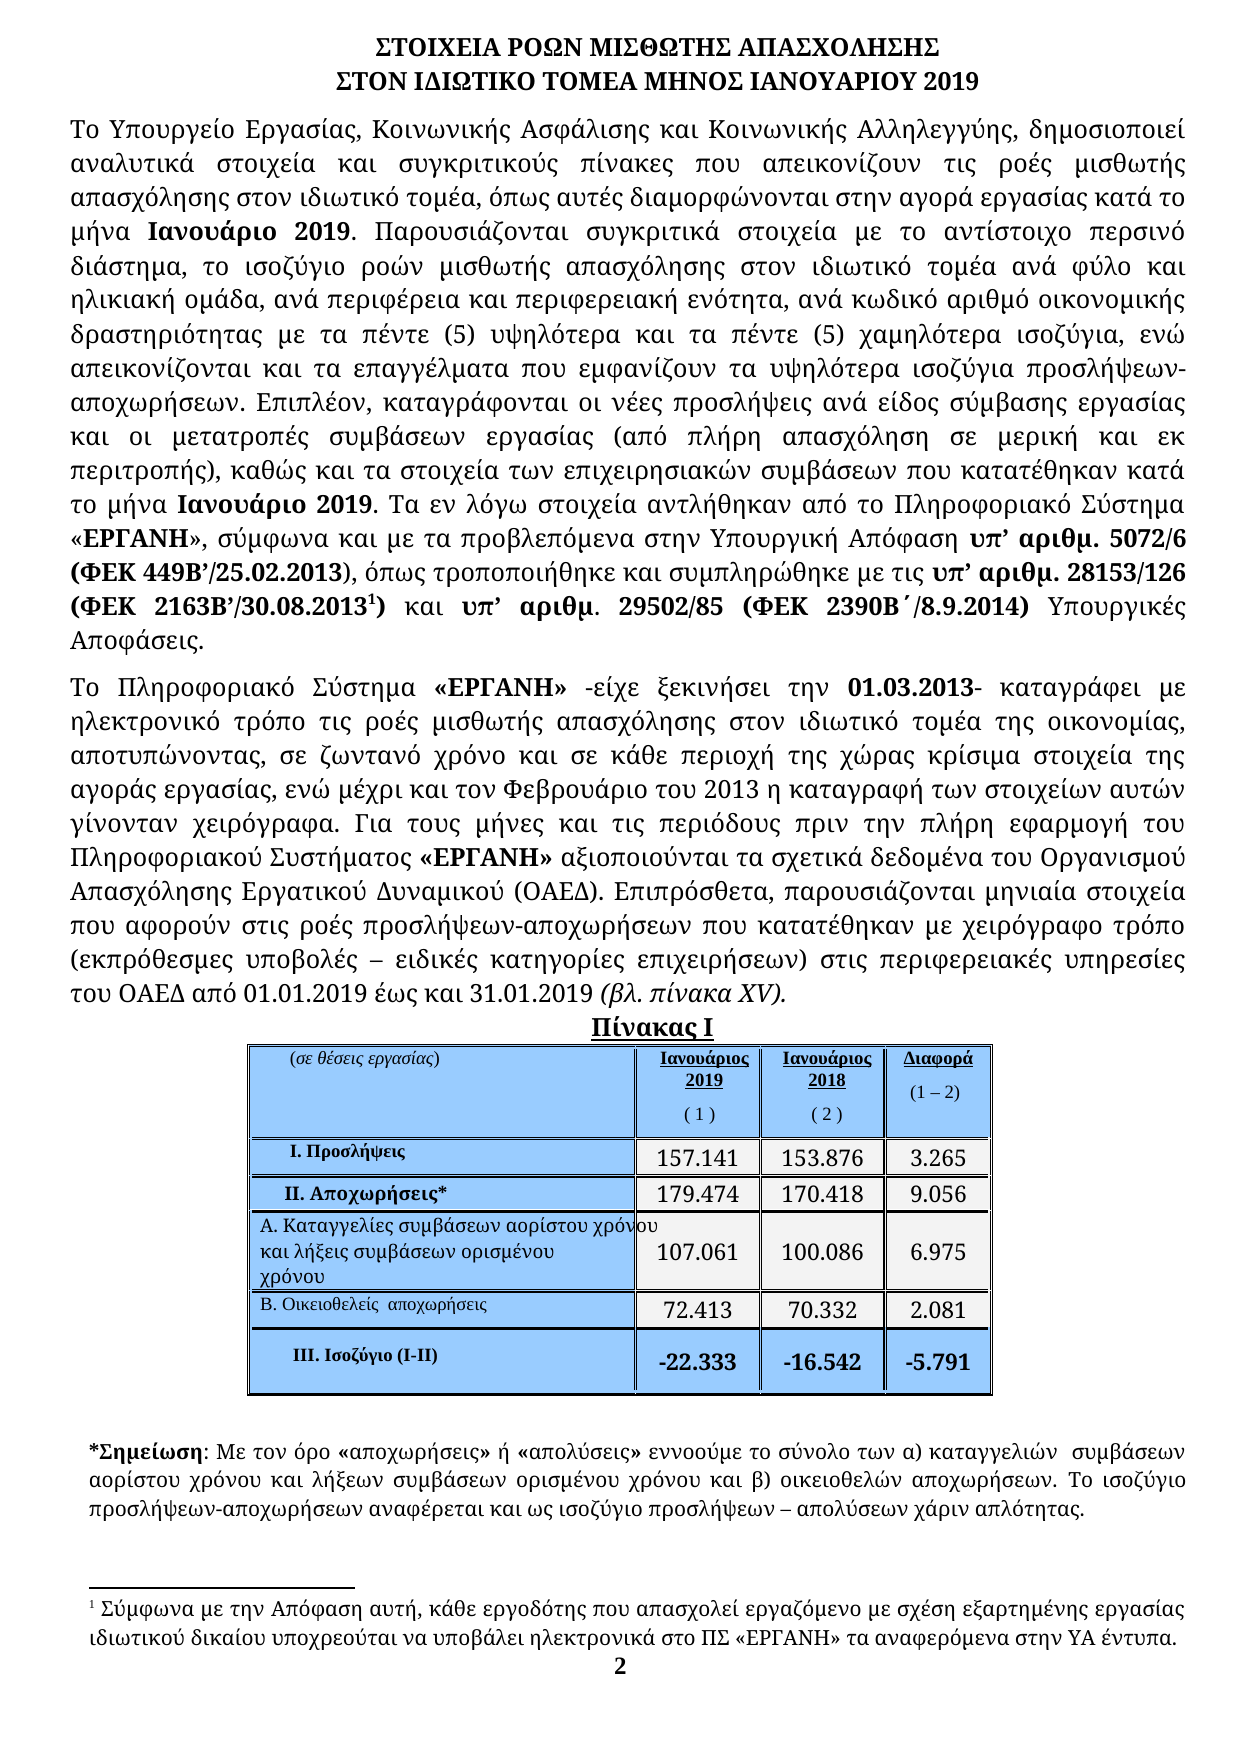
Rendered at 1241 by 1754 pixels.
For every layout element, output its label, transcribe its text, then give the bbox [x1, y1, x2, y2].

table_cell 107.061 [637, 1213, 759, 1289]
text Το Υπουργείο Εργασίας, Κοινωνικής Ασφάλισης και Κοινωνικής Αλληλεγγύης, δημοσιοποιεί αναλυτικά στοιχεία και συγκριτικούς πίνακες που απεικονίζουν τις ροές μισθωτής απασχόλησης στον ιδιωτικό τομέα, όπως αυτές διαμορφώνονται στην αγορά εργασίας κατά το μήνα Ιανουάριο 2019. Παρουσιάζονται συγκριτικά στοιχεία με το αντίστοιχο περσινό διάστημα, το ισοζύγιο ροών μισθωτής απασχόλησης στον ιδιωτικό τομέα ανά φύλο και ηλικιακή ομάδα, ανά περιφέρεια και περιφερειακή ενότητα, ανά κωδικό αριθμό οικονομικής δραστηριότητας με τα πέντε (5) υψηλότερα και τα πέντε (5) χαμηλότερα ισοζύγια, ενώ απεικονίζονται και τα επαγγέλματα που εμφανίζουν τα υψηλότερα ισοζύγια προσλήψεων-αποχωρήσεων. Επιπλέον, καταγράφονται οι νέες προσλήψεις ανά είδος σύμβασης εργασίας και οι μετατροπές συμβάσεων εργασίας (από πλήρη απασχόληση σε μερική και εκ περιτροπής), καθώς και τα στοιχεία των επιχειρησιακών συμβάσεων που κατατέθηκαν κατά το μήνα Ιανουάριο 2019. Τα εν λόγω στοιχεία αντλήθηκαν από το Πληροφοριακό Σύστημα «ΕΡΓΑΝΗ», σύμφωνα και με τα προβλεπόμενα στην Υπουργική Απόφαση υπ’ αριθμ. 5072/6 (ΦΕΚ 449Β’/25.02.2013), όπως τροποποιήθηκε και συμπληρώθηκε με τις υπ’ αριθμ. 28153/126 (ΦΕΚ 2163Β’/30.08.2013) και υπ’ αριθμ. 29502/85 (ΦΕΚ 2390Β΄/8.9.2014) Υπουργικές Αποφάσεις. [70, 112, 1186, 657]
table_cell III. Ισοζύγιο (Ι-II) [250, 1327, 635, 1393]
table_cell -22.333 [635, 1327, 760, 1393]
table_cell -5.791 [885, 1327, 990, 1393]
table_cell II. Αποχωρήσεις* [249, 1174, 635, 1209]
table_cell 157.141 [637, 1140, 759, 1174]
text Πίνακας Ι [118, 1010, 1186, 1044]
table_cell Β. Οικειοθελείς αποχωρήσεις [249, 1289, 635, 1327]
table_cell 70.332 [762, 1293, 883, 1327]
table_cell 100.086 [762, 1213, 883, 1289]
table_header Ιανουάριος 2019 ( 1 ) [635, 1045, 760, 1137]
table_header (σε θέσεις εργασίας) [250, 1047, 635, 1137]
table_cell 170.418 [762, 1178, 883, 1209]
table_header Ιανουάριος 2018 ( 2 ) [760, 1045, 885, 1137]
text ΣΤΟΙΧΕΙΑ ΡΟΩΝ ΜΙΣΘΩΤΗΣ ΑΠΑΣΧΟΛΗΣΗΣ [89, 29, 1152, 64]
table_cell 153.876 [762, 1140, 883, 1174]
table_header Διαφορά (1 – 2) [885, 1047, 990, 1137]
table_cell 3.265 [887, 1137, 990, 1174]
table_cell Α. Καταγγελίες συμβάσεων αορίστου χρόνου και λήξεις συμβάσεων ορισμένου χρόνου [249, 1210, 634, 1289]
text Το Πληροφοριακό Σύστημα «ΕΡΓΑΝΗ» -είχε ξεκινήσει την 01.03.2013- καταγράφει με ηλεκτρονικό τρόπο τις ροές μισθωτής απασχόλησης στον ιδιωτικό τομέα της οικονομίας, αποτυπώνοντας, σε ζωντανό χρόνο και σε κάθε περιοχή της χώρας κρίσιμα στοιχεία της αγοράς εργασίας, ενώ μέχρι και τον Φεβρουάριο του 2013 η καταγραφή των στοιχείων αυτών γίνονταν χειρόγραφα. Για τους μήνες και τις περιόδους πριν την πλήρη εφαρμογή του Πληροφοριακού Συστήματος «ΕΡΓΑΝΗ» αξιοποιούνται τα σχετικά δεδομένα του Οργανισμού Απασχόλησης Εργατικού Δυναμικού (ΟΑΕΔ). Επιπρόσθετα, παρουσιάζονται μηνιαία στοιχεία που αφορούν στις ροές προσλήψεων-αποχωρήσεων που κατατέθηκαν με χειρόγραφο τρόπο (εκπρόθεσμες υποβολές – ειδικές κατηγορίες επιχειρήσεων) στις περιφερειακές υπηρεσίες του ΟΑΕΔ από 01.01.2019 έως και 31.01.2019 (βλ. πίνακα ΧV). [70, 669, 1186, 1010]
text ΣΤΟΝ ΙΔΙΩΤΙΚΟ ΤΟΜΕΑ ΜΗΝΟΣ ΙΑΝΟΥΑΡΙΟΥ 2019 [89, 64, 1152, 98]
table_cell Ι. Προσλήψεις [250, 1137, 634, 1174]
text *Σημείωση: Με τον όρο «αποχωρήσεις» ή «απολύσεις» εννοούμε το σύνολο των α) καταγγελιών συμβάσεων αορίστου χρόνου και λήξεων συμβάσεων ορισμένου χρόνου και β) οικειοθελών αποχωρήσεων. Το ισοζύγιο προσλήψεων-αποχωρήσεων αναφέρεται και ως ισοζύγιο προσλήψεων – απολύσεων χάριν απλότητας. [89, 1437, 1186, 1522]
table_cell 179.474 [637, 1178, 759, 1209]
table_cell 6.975 [887, 1210, 991, 1289]
table_cell 2.081 [885, 1289, 991, 1327]
table_cell 72.413 [637, 1293, 759, 1327]
table_cell -16.542 [760, 1327, 885, 1393]
table_cell 9.056 [885, 1174, 991, 1209]
